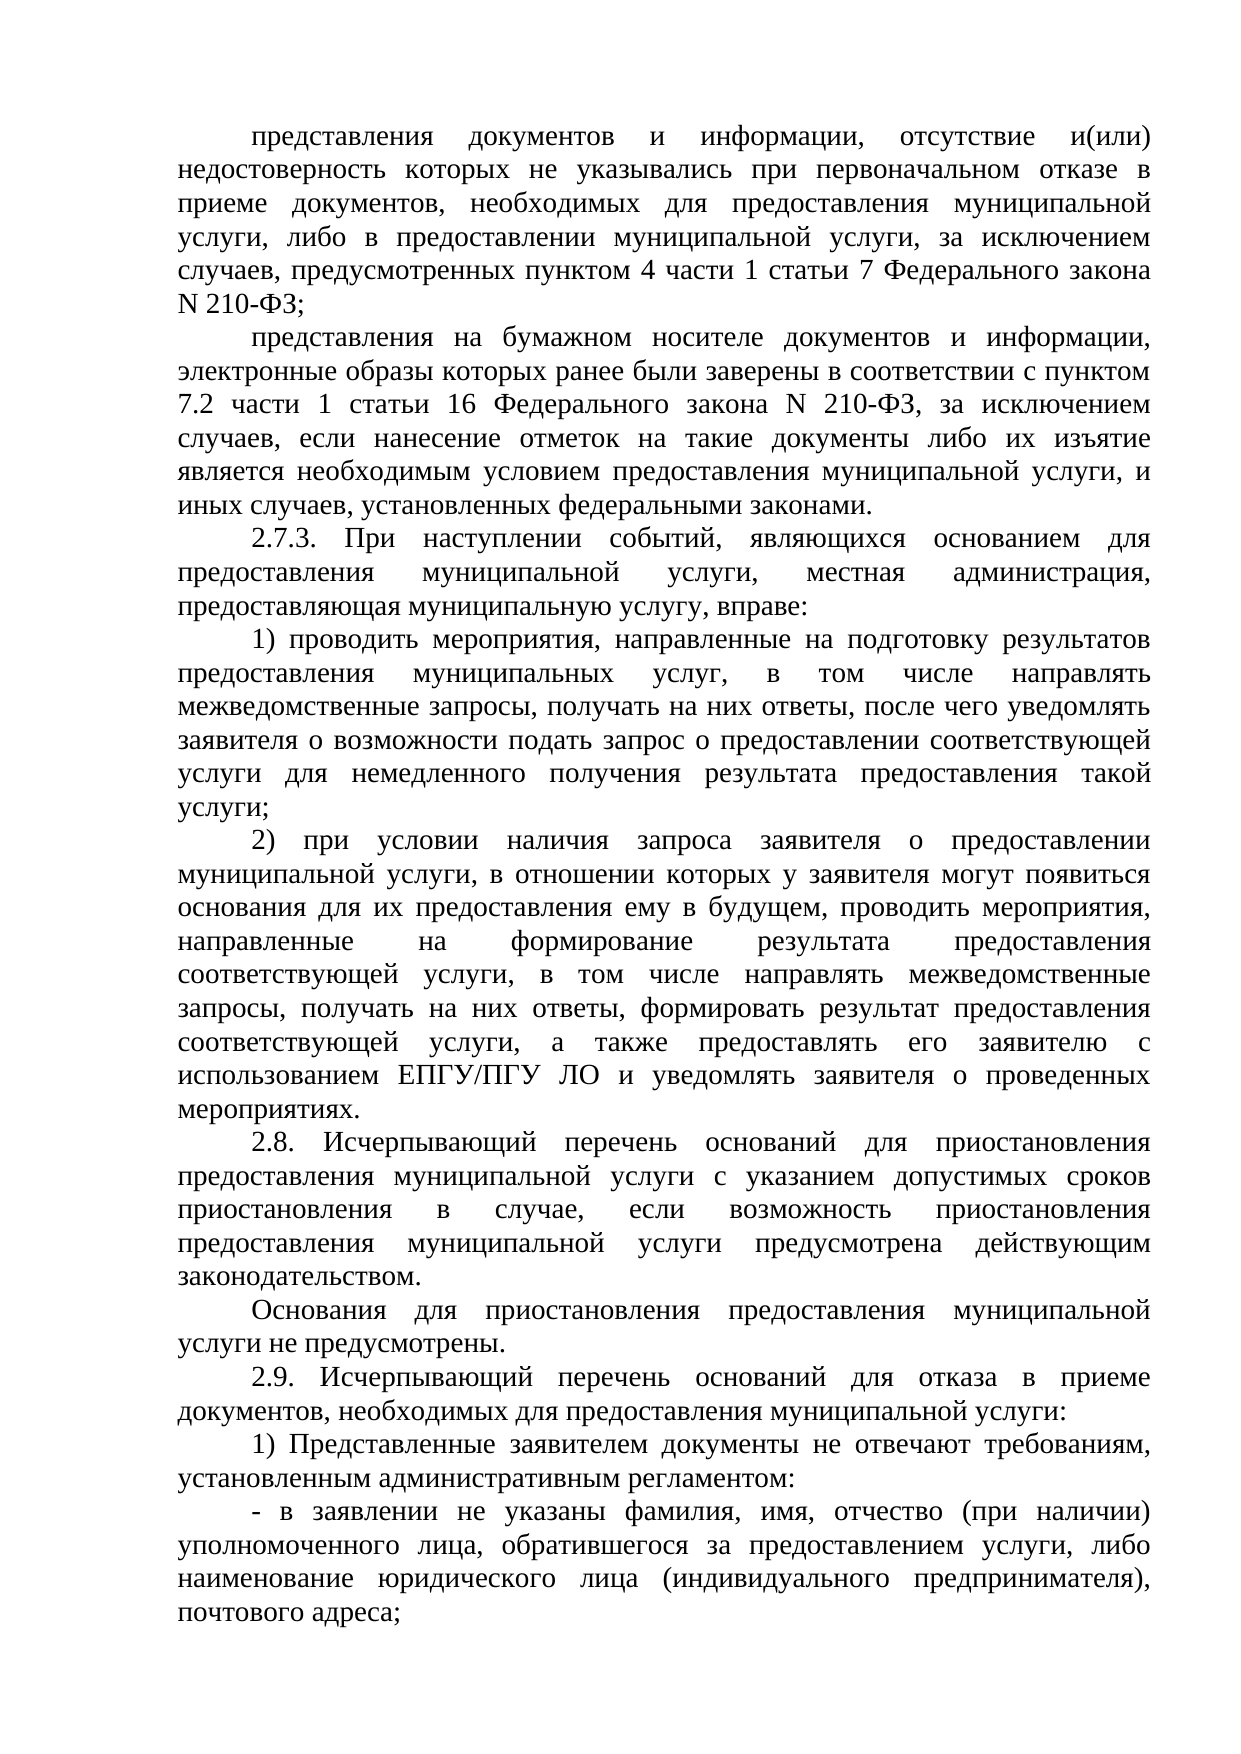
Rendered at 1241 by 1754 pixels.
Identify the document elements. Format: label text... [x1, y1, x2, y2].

text 2.8. Исчерпывающий перечень оснований для приостановления предоставления муниципальной услуги с указанием допустимых сроков приостановления в случае, если возможность приостановления предоставления муниципальной услуги предусмотрена действующим законодательством. [177, 1124, 1152, 1292]
text - в заявлении не указаны фамилия, имя, отчество (при наличии) уполномоченного лица, обратившегося за предоставлением услуги, либо наименование юридического лица (индивидуального предпринимателя), почтового адреса; [177, 1493, 1152, 1627]
text 2) при условии наличия запроса заявителя о предоставлении муниципальной услуги, в отношении которых у заявителя могут появиться основания для их предоставления ему в будущем, проводить мероприятия, направленные на формирование результата предоставления соответствующей услуги, в том числе направлять межведомственные запросы, получать на них ответы, формировать результат предоставления соответствующей услуги, а также предоставлять его заявителю с использованием ЕПГУ/ПГУ ЛО и уведомлять заявителя о проведенных мероприятиях. [177, 822, 1152, 1124]
text 2.9. Исчерпывающий перечень оснований для отказа в приеме документов, необходимых для предоставления муниципальной услуги: [177, 1359, 1152, 1426]
text представления документов и информации, отсутствие и(или) недостоверность которых не указывались при первоначальном отказе в приеме документов, необходимых для предоставления муниципальной услуги, либо в предоставлении муниципальной услуги, за исключением случаев, предусмотренных пунктом 4 части 1 статьи 7 Федерального закона N 210-ФЗ; [177, 118, 1152, 319]
text 2.7.3. При наступлении событий, являющихся основанием для предоставления муниципальной услуги, местная администрация, предоставляющая муниципальную услугу, вправе: [177, 521, 1152, 621]
text 1) Представленные заявителем документы не отвечают требованиям, установленным административным регламентом: [177, 1426, 1152, 1493]
text 1) проводить мероприятия, направленные на подготовку результатов предоставления муниципальных услуг, в том числе направлять межведомственные запросы, получать на них ответы, после чего уведомлять заявителя о возможности подать запрос о предоставлении соответствующей услуги для немедленного получения результата предоставления такой услуги; [177, 621, 1152, 822]
text Основания для приостановления предоставления муниципальной услуги не предусмотрены. [177, 1292, 1152, 1359]
text представления на бумажном носителе документов и информации, электронные образы которых ранее были заверены в соответствии с пунктом 7.2 части 1 статьи 16 Федерального закона N 210-ФЗ, за исключением случаев, если нанесение отметок на такие документы либо их изъятие является необходимым условием предоставления муниципальной услуги, и иных случаев, установленных федеральными законами. [177, 319, 1152, 521]
